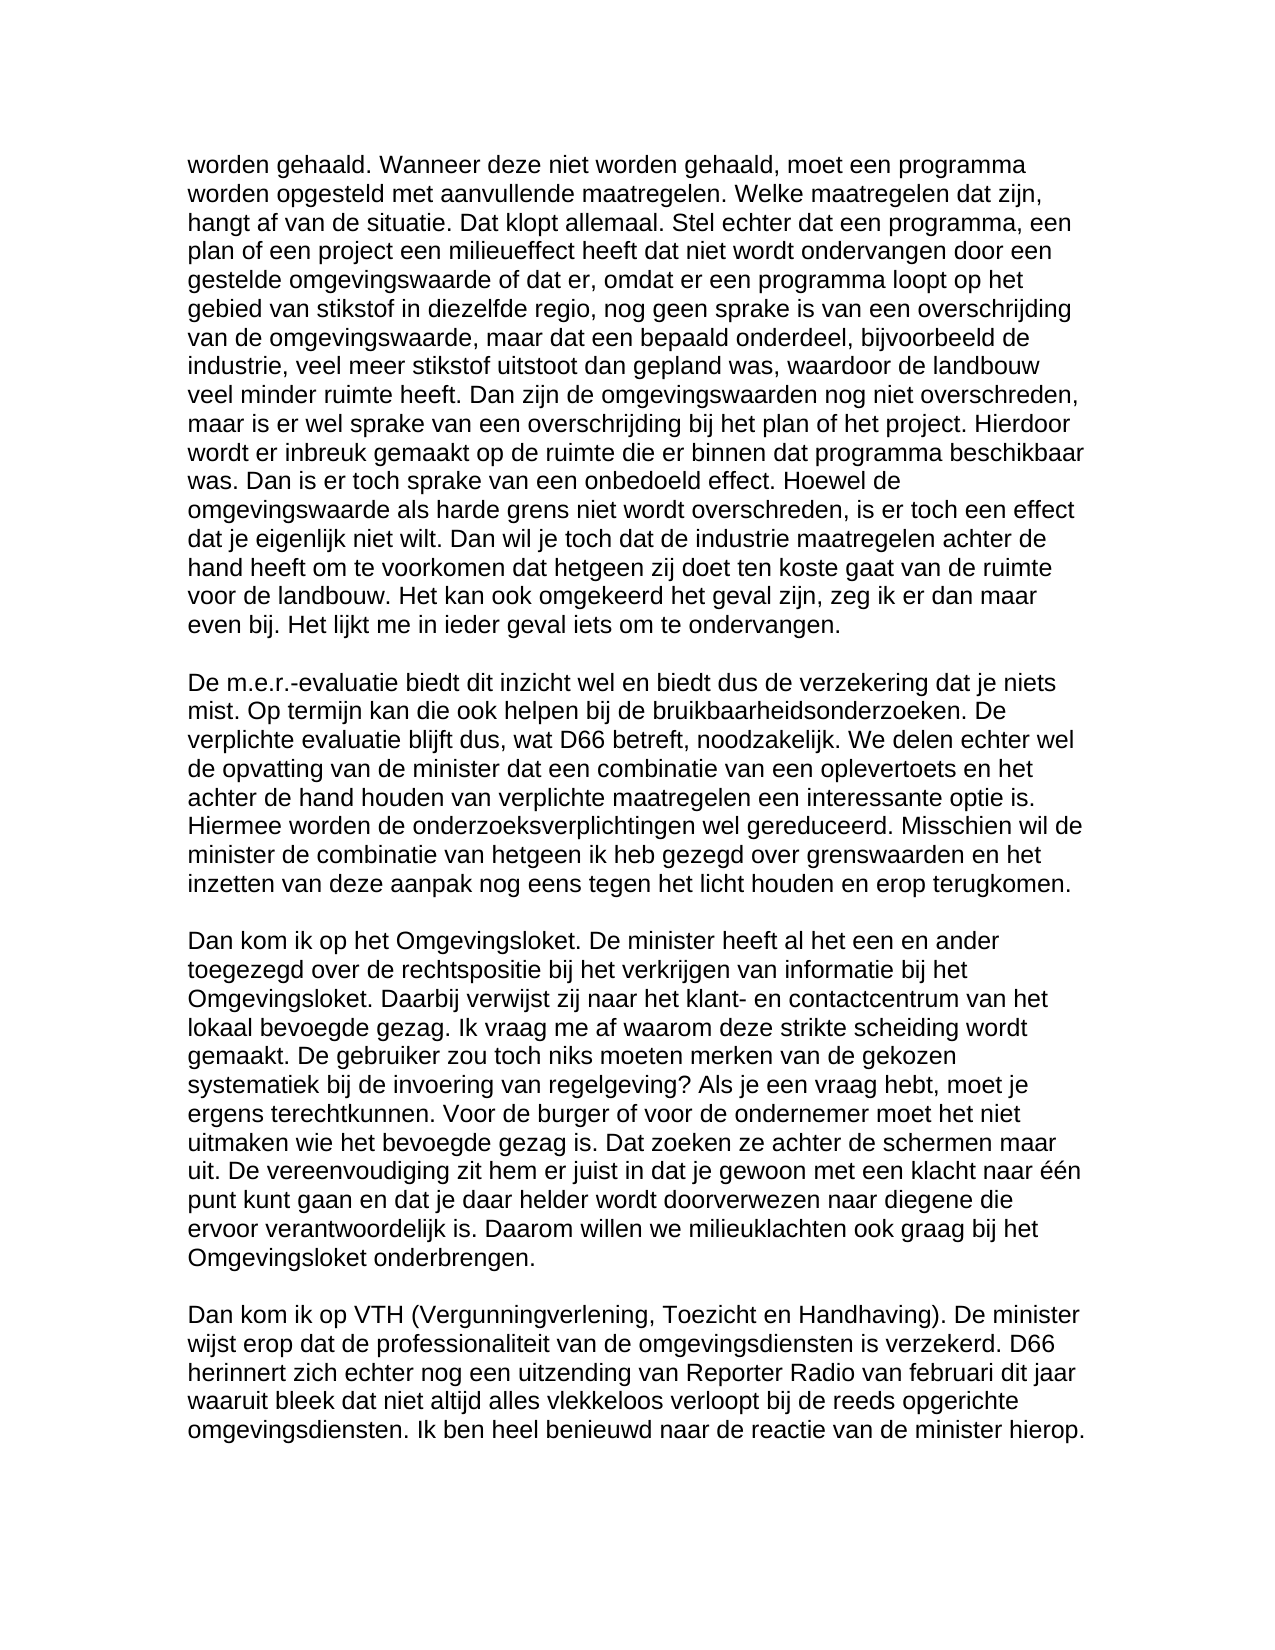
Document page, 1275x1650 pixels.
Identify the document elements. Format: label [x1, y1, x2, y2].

text [187, 150, 1087, 1472]
